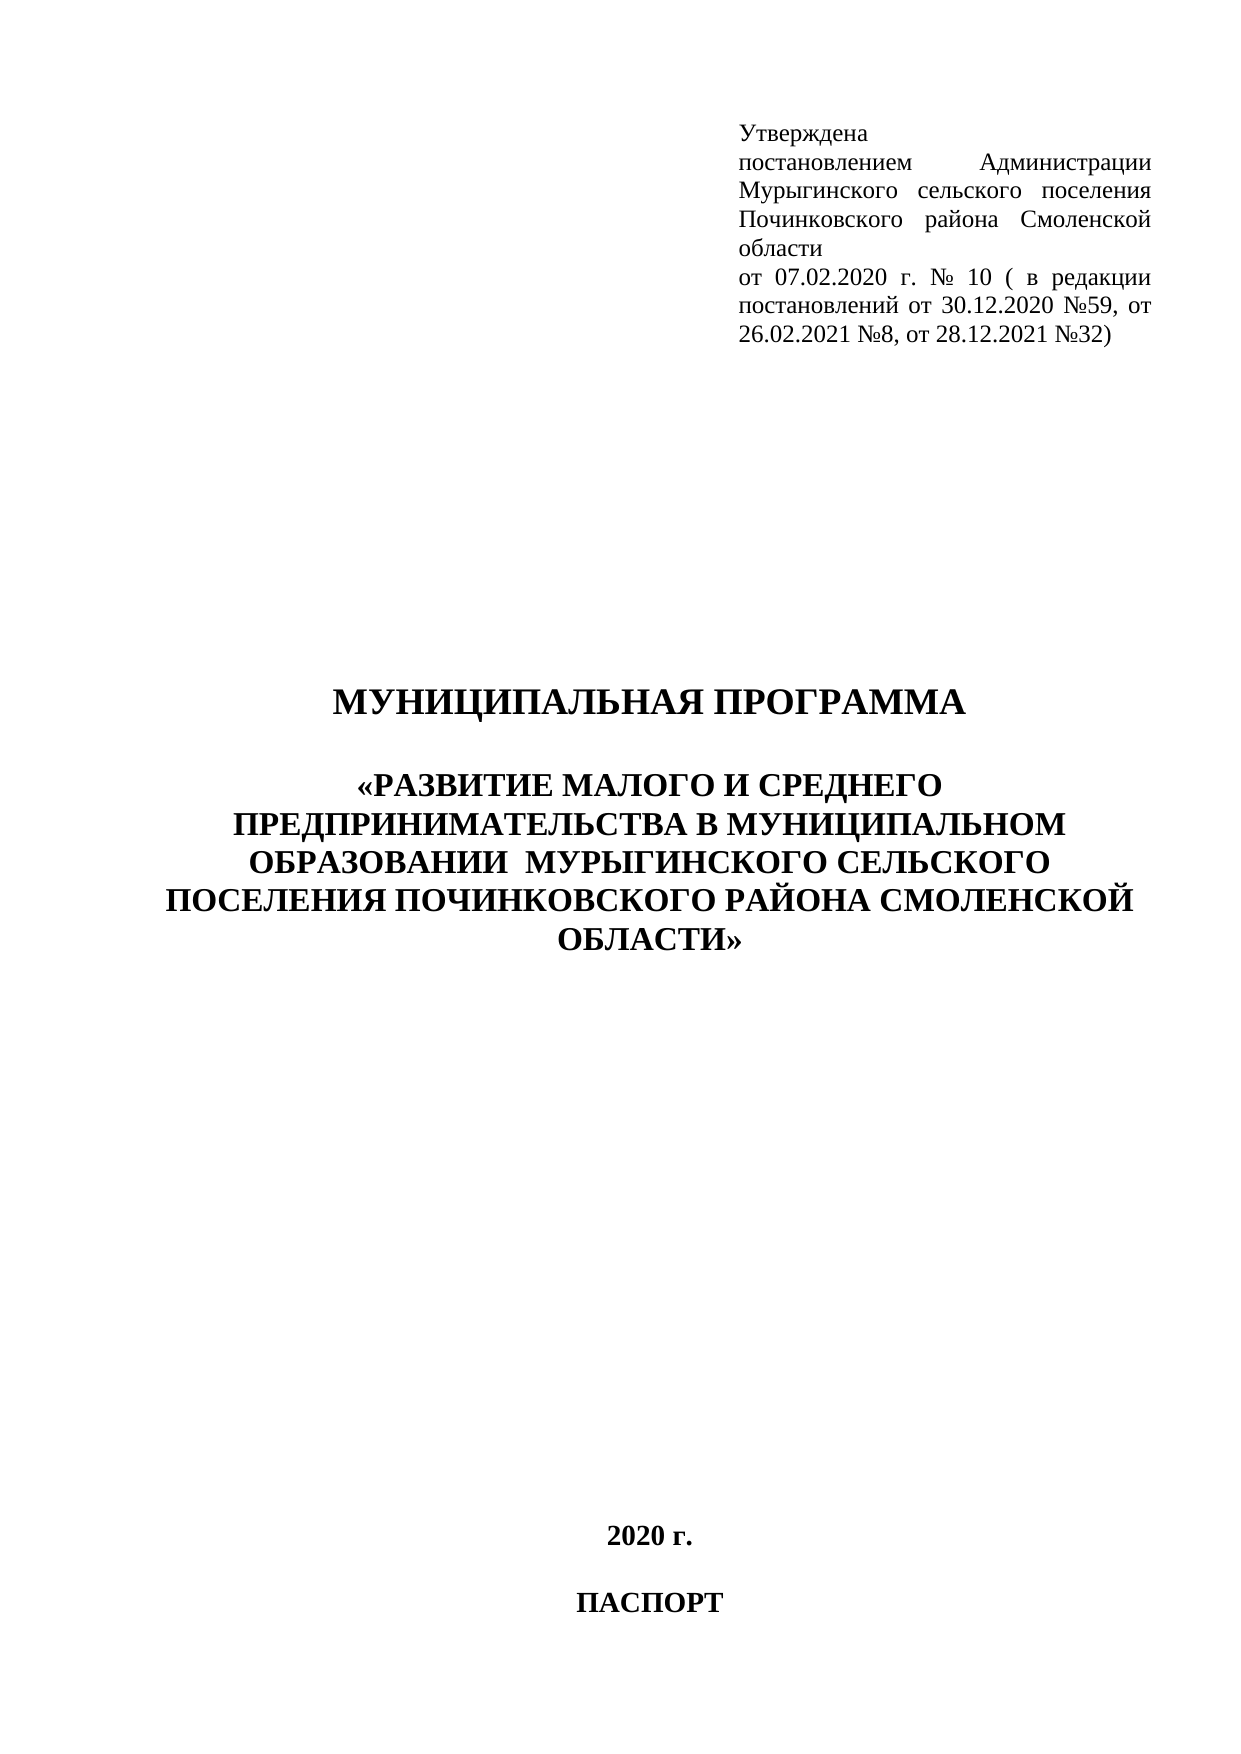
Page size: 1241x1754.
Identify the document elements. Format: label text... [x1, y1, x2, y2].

text от 07.02.2020 г. № 10 ( в редакции постановлений от 30.12.2020 №59, от 26.02.2021 №8, от 28.12.2021 №32) [738, 262, 1152, 348]
text МУНИЦИПАЛЬНАЯ ПРОГРАММА [148, 679, 1152, 722]
text ПАСПОРТ [148, 1585, 1152, 1618]
text Утверждена [738, 118, 1152, 147]
text постановлением Администрации Мурыгинского сельского поселения Починковского района Смоленской области [738, 147, 1152, 262]
text 2020 г. [148, 1518, 1152, 1551]
text «РАЗВИТИЕ МАЛОГО И СРЕДНЕГО ПРЕДПРИНИМАТЕЛЬСТВА В МУНИЦИПАЛЬНОМ ОБРАЗОВАНИИ МУРЫГИНСКОГО СЕЛЬСКОГО ПОСЕЛЕНИЯ ПОЧИНКОВСКОГО РАЙОНА СМОЛЕНСКОЙ ОБЛАСТИ» [148, 765, 1152, 957]
